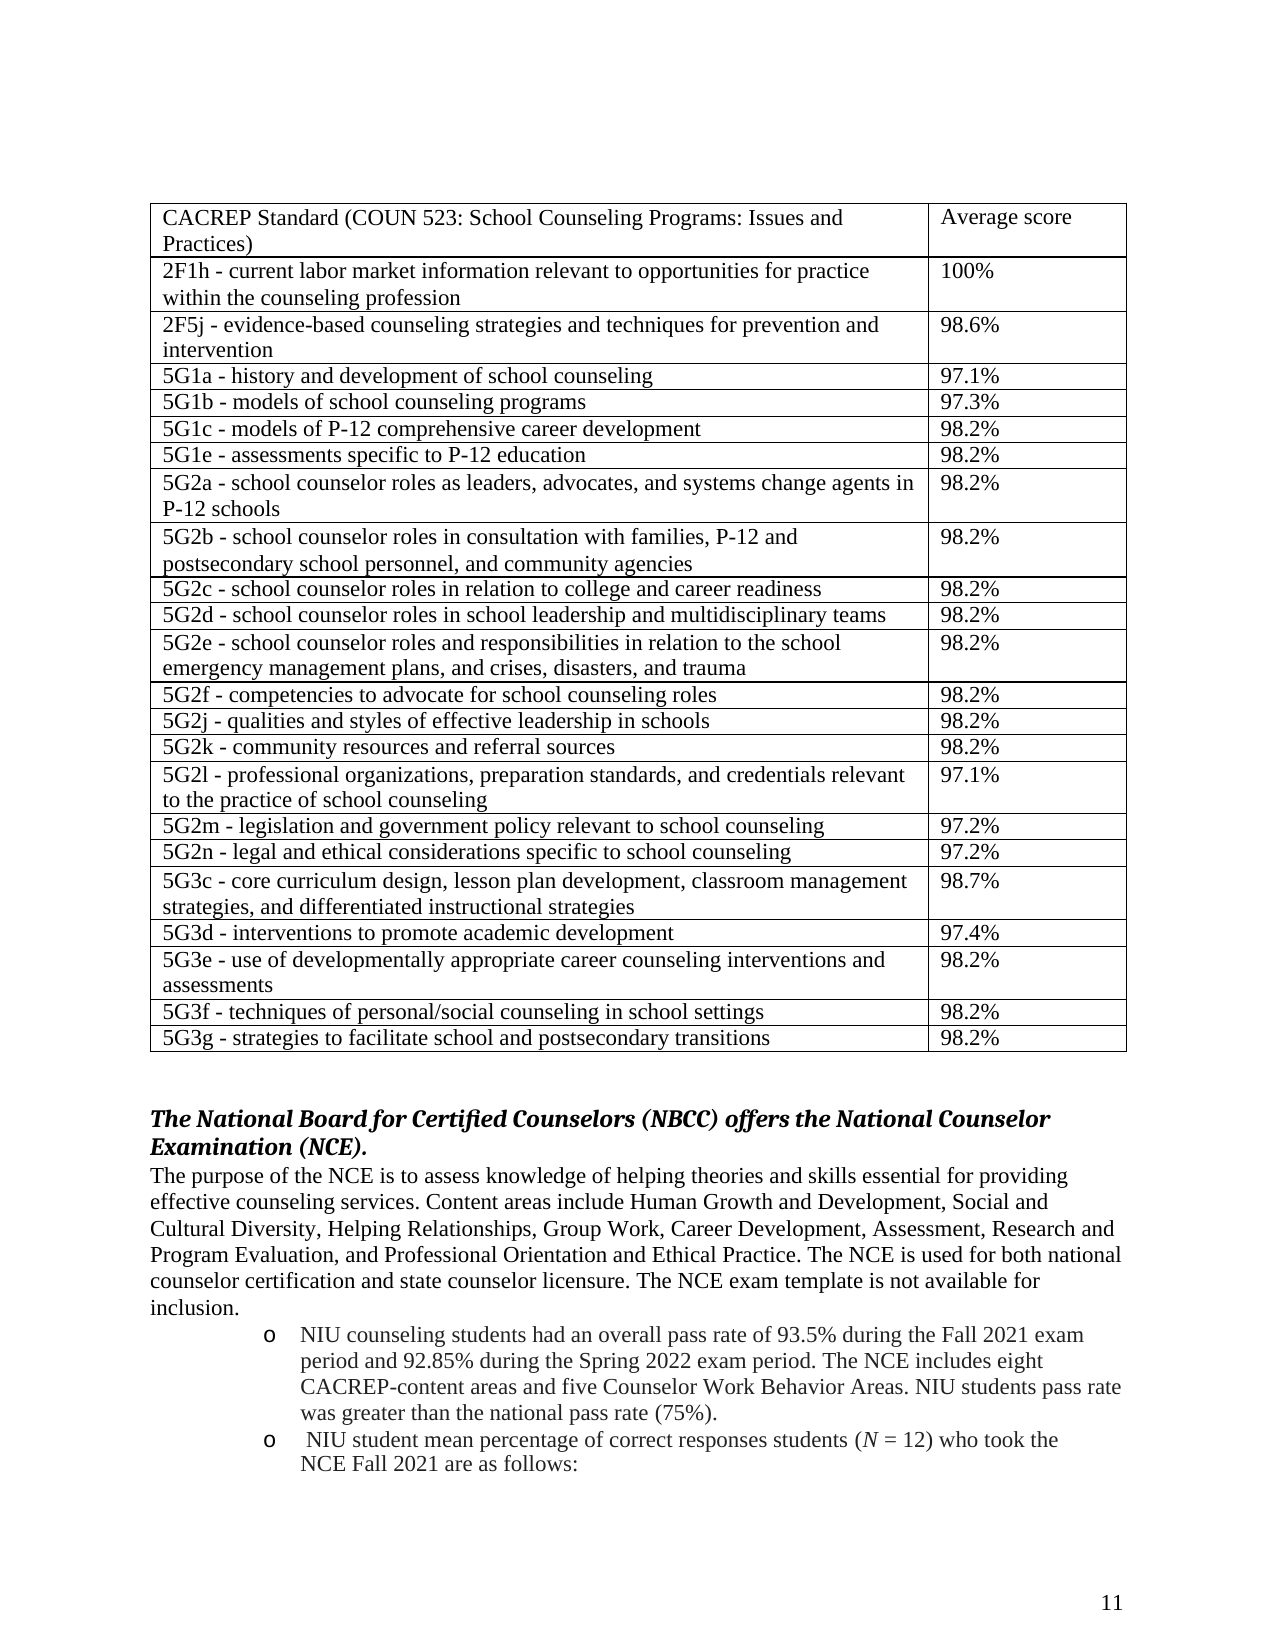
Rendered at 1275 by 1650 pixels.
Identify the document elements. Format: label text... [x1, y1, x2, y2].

table_cell 98.2% [929, 443, 1126, 468]
table_cell 98.2% [929, 1000, 1126, 1025]
table_cell 98.2% [929, 630, 1126, 681]
table_cell 5G3g - strategies to facilitate school and postsecondary transitions [151, 1026, 928, 1051]
text The purpose of the NCE is to assess knowledge of helping theories and skills essential for providing effective counseling services. Content areas include Human Growth and Development, Social and Cultural Diversity, Helping Relationships, Group Work, Career Development, Assessment, Research and Program Evaluation, and Professional Orientation and Ethical Practice. The NCE is used for both national counselor certification and state counselor licensure. The NCE exam template is not available for inclusion. [150, 1162, 1124, 1320]
table_cell 98.2% [929, 603, 1126, 629]
table_cell 98.2% [929, 523, 1126, 576]
table_cell 98.2% [929, 947, 1126, 998]
table_cell 97.2% [929, 814, 1126, 839]
table_cell 5G3c - core curriculum design, lesson plan development, classroom management strategies, and differentiated instructional strategies [151, 867, 928, 919]
table_cell 98.6% [929, 312, 1126, 363]
table_cell 5G2m - legislation and government policy relevant to school counseling [151, 814, 928, 839]
table_cell 5G1c - models of P-12 comprehensive career development [151, 417, 928, 442]
table_header Average score [929, 204, 1126, 256]
table_cell 97.4% [929, 920, 1126, 946]
table_cell 5G2l - professional organizations, preparation standards, and credentials relevant to the practice of school counseling [151, 762, 928, 813]
table_cell 5G2a - school counselor roles as leaders, advocates, and systems change agents in P-12 schools [151, 469, 928, 522]
table_cell 2F1h - current labor market information relevant to opportunities for practice within the counseling profession [151, 258, 928, 311]
list NIU student mean percentage of correct responses students (N = 12) who took the NCE Fall 2021 are as follows: [263, 1427, 1110, 1477]
table_cell 98.2% [929, 683, 1126, 708]
table_cell 98.7% [929, 867, 1126, 919]
table_cell 5G2d - school counselor roles in school leadership and multidisciplinary teams [151, 603, 928, 629]
table_header CACREP Standard (COUN 523: School Counseling Programs: Issues and Practices) [151, 204, 928, 256]
table_cell 97.1% [929, 762, 1126, 813]
table_cell 5G1e - assessments specific to P-12 education [151, 443, 928, 468]
table_cell 5G1b - models of school counseling programs [151, 390, 928, 416]
table_cell 100% [929, 258, 1126, 311]
table_cell 98.2% [929, 469, 1126, 522]
table_cell 97.2% [929, 840, 1126, 866]
table_cell 98.2% [929, 417, 1126, 442]
table_cell 97.3% [929, 390, 1126, 416]
table_cell 98.2% [929, 735, 1126, 761]
table_cell 5G2c - school counselor roles in relation to college and career readiness [151, 578, 928, 602]
table_cell 97.1% [929, 364, 1126, 389]
table_cell 5G3d - interventions to promote academic development [151, 920, 928, 946]
table_cell 5G2k - community resources and referral sources [151, 735, 928, 761]
table_cell 5G3e - use of developmentally appropriate career counseling interventions and assessments [151, 947, 928, 998]
list NIU counseling students had an overall pass rate of 93.5% during the Fall 2021 exam period and 92.85% during the Spring 2022 exam period. The NCE includes eight CACREP-content areas and five Counselor Work Behavior Areas. NIU students pass rate was greater than the national pass rate (75%). [263, 1320, 1123, 1425]
table_cell 5G3f - techniques of personal/social counseling in school settings [151, 1000, 928, 1025]
table_cell 5G2e - school counselor roles and responsibilities in relation to the school emergency management plans, and crises, disasters, and trauma [151, 630, 928, 681]
table_cell 5G2f - competencies to advocate for school counseling roles [151, 683, 928, 708]
table_cell 98.2% [929, 578, 1126, 602]
table_cell 98.2% [929, 1026, 1126, 1051]
table_cell 5G1a - history and development of school counseling [151, 364, 928, 389]
subtitle The National Board for Certified Counselors (NBCC) offers the National Counselor Examination (NCE). [150, 1104, 1058, 1162]
table_cell 98.2% [929, 709, 1126, 734]
table_cell 5G2j - qualities and styles of effective leadership in schools [151, 709, 928, 734]
table_cell 5G2b - school counselor roles in consultation with families, P-12 and postsecondary school personnel, and community agencies [151, 523, 928, 576]
table_cell 2F5j - evidence-based counseling strategies and techniques for prevention and intervention [151, 312, 928, 363]
table_cell 5G2n - legal and ethical considerations specific to school counseling [151, 840, 928, 866]
